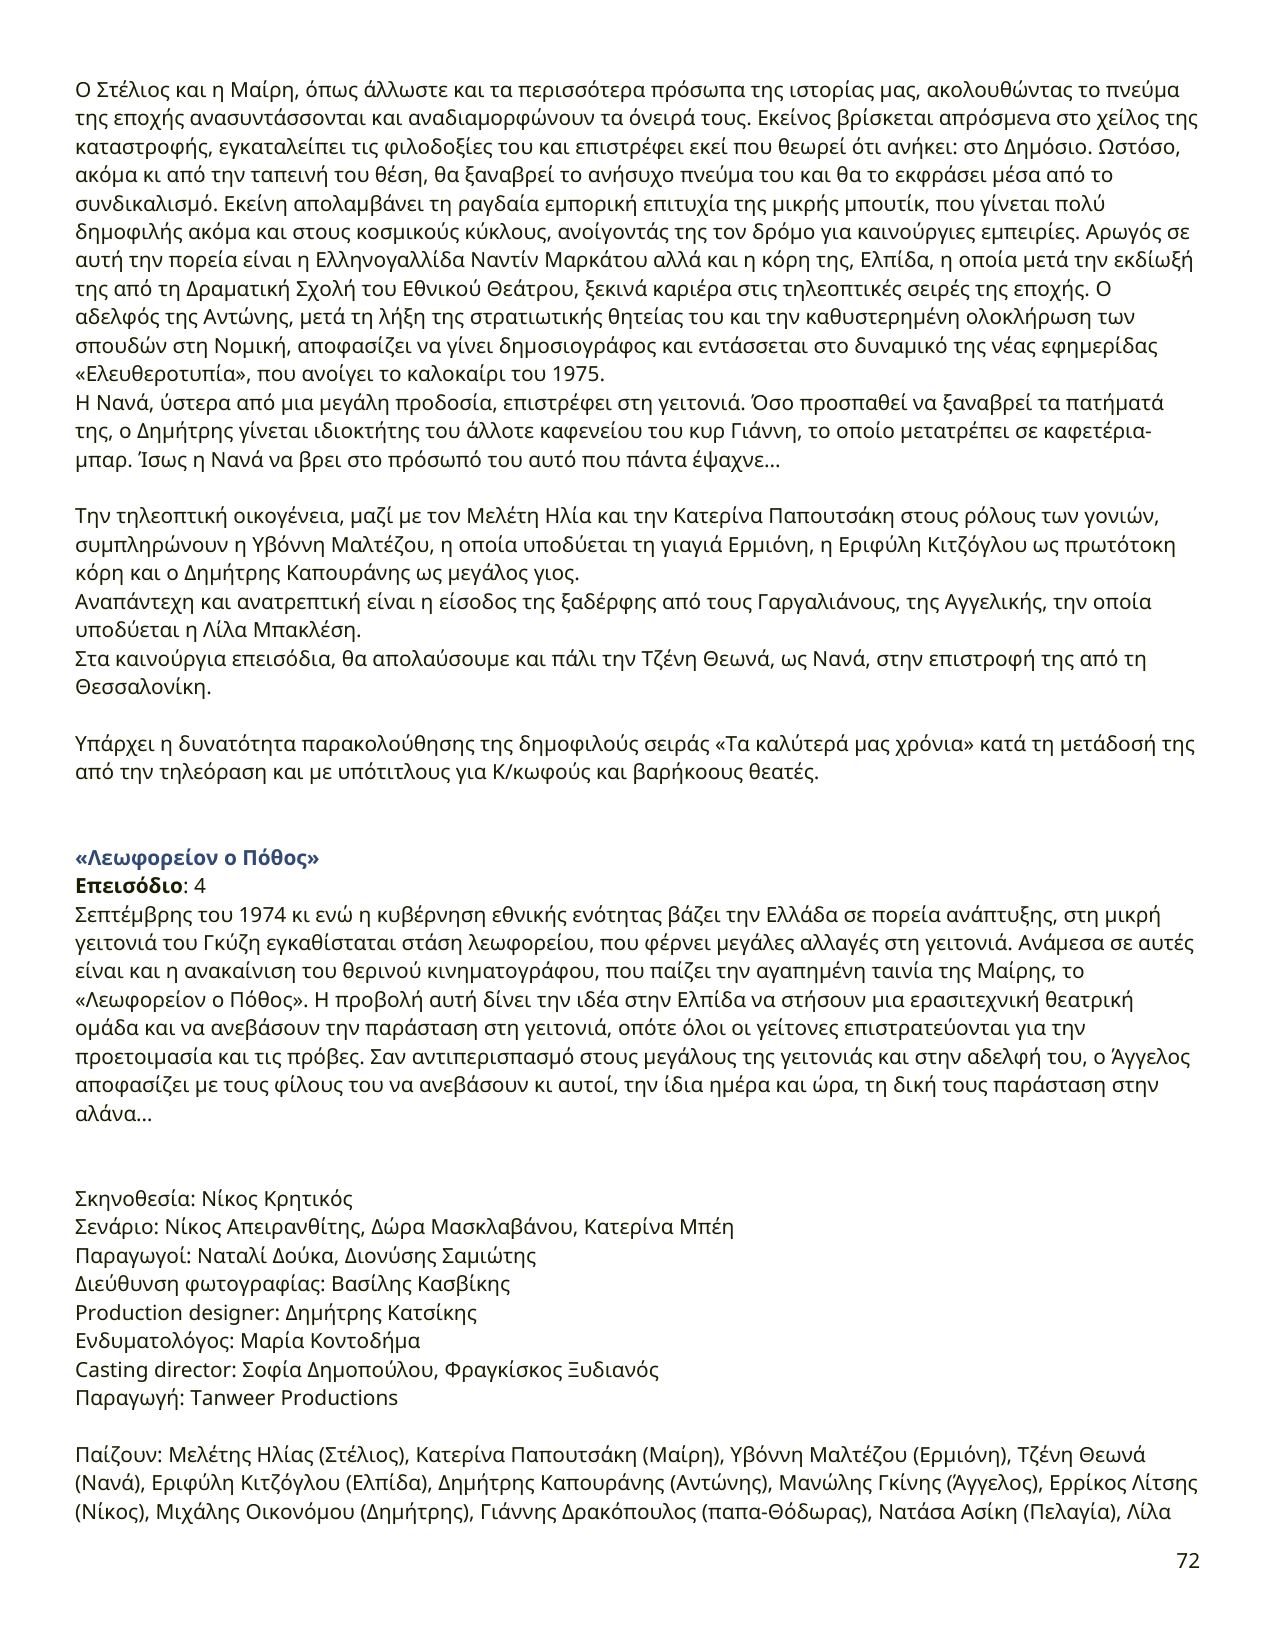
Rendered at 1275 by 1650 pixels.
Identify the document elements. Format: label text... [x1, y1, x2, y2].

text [75, 1127, 1200, 1525]
text «Λεωφορείον ο Πόθος» Eπεισόδιο: 4 [75, 786, 1200, 900]
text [75, 75, 1200, 786]
text Σεπτέμβρης του 1974 κι ενώ η κυβέρνηση εθνικής ενότητας βάζει την Ελλάδα σε πορεία ανάπτυξης, στη μικρή γειτονιά του Γκύζη εγκαθίσταται στάση λεωφορείου, που φέρνει μεγάλες αλλαγές στη γειτονιά. Ανάμεσα σε αυτές είναι και η ανακαίνιση του θερινού κινηματογράφου, που παίζει την αγαπημένη ταινία της Μαίρης, το «Λεωφορείον ο Πόθος». Η προβολή αυτή δίνει την ιδέα στην Ελπίδα να στήσουν μια ερασιτεχνική θεατρική ομάδα και να ανεβάσουν την παράσταση στη γειτονιά, οπότε όλοι οι γείτονες επιστρατεύονται για την προετοιμασία και τις πρόβες. Σαν αντιπερισπασμό στους μεγάλους της γειτονιάς και στην αδελφή του, ο Άγγελος αποφασίζει με τους φίλους του να ανεβάσουν κι αυτοί, την ίδια ημέρα και ώρα, τη δική τους παράσταση στην αλάνα… [75, 900, 1200, 1127]
